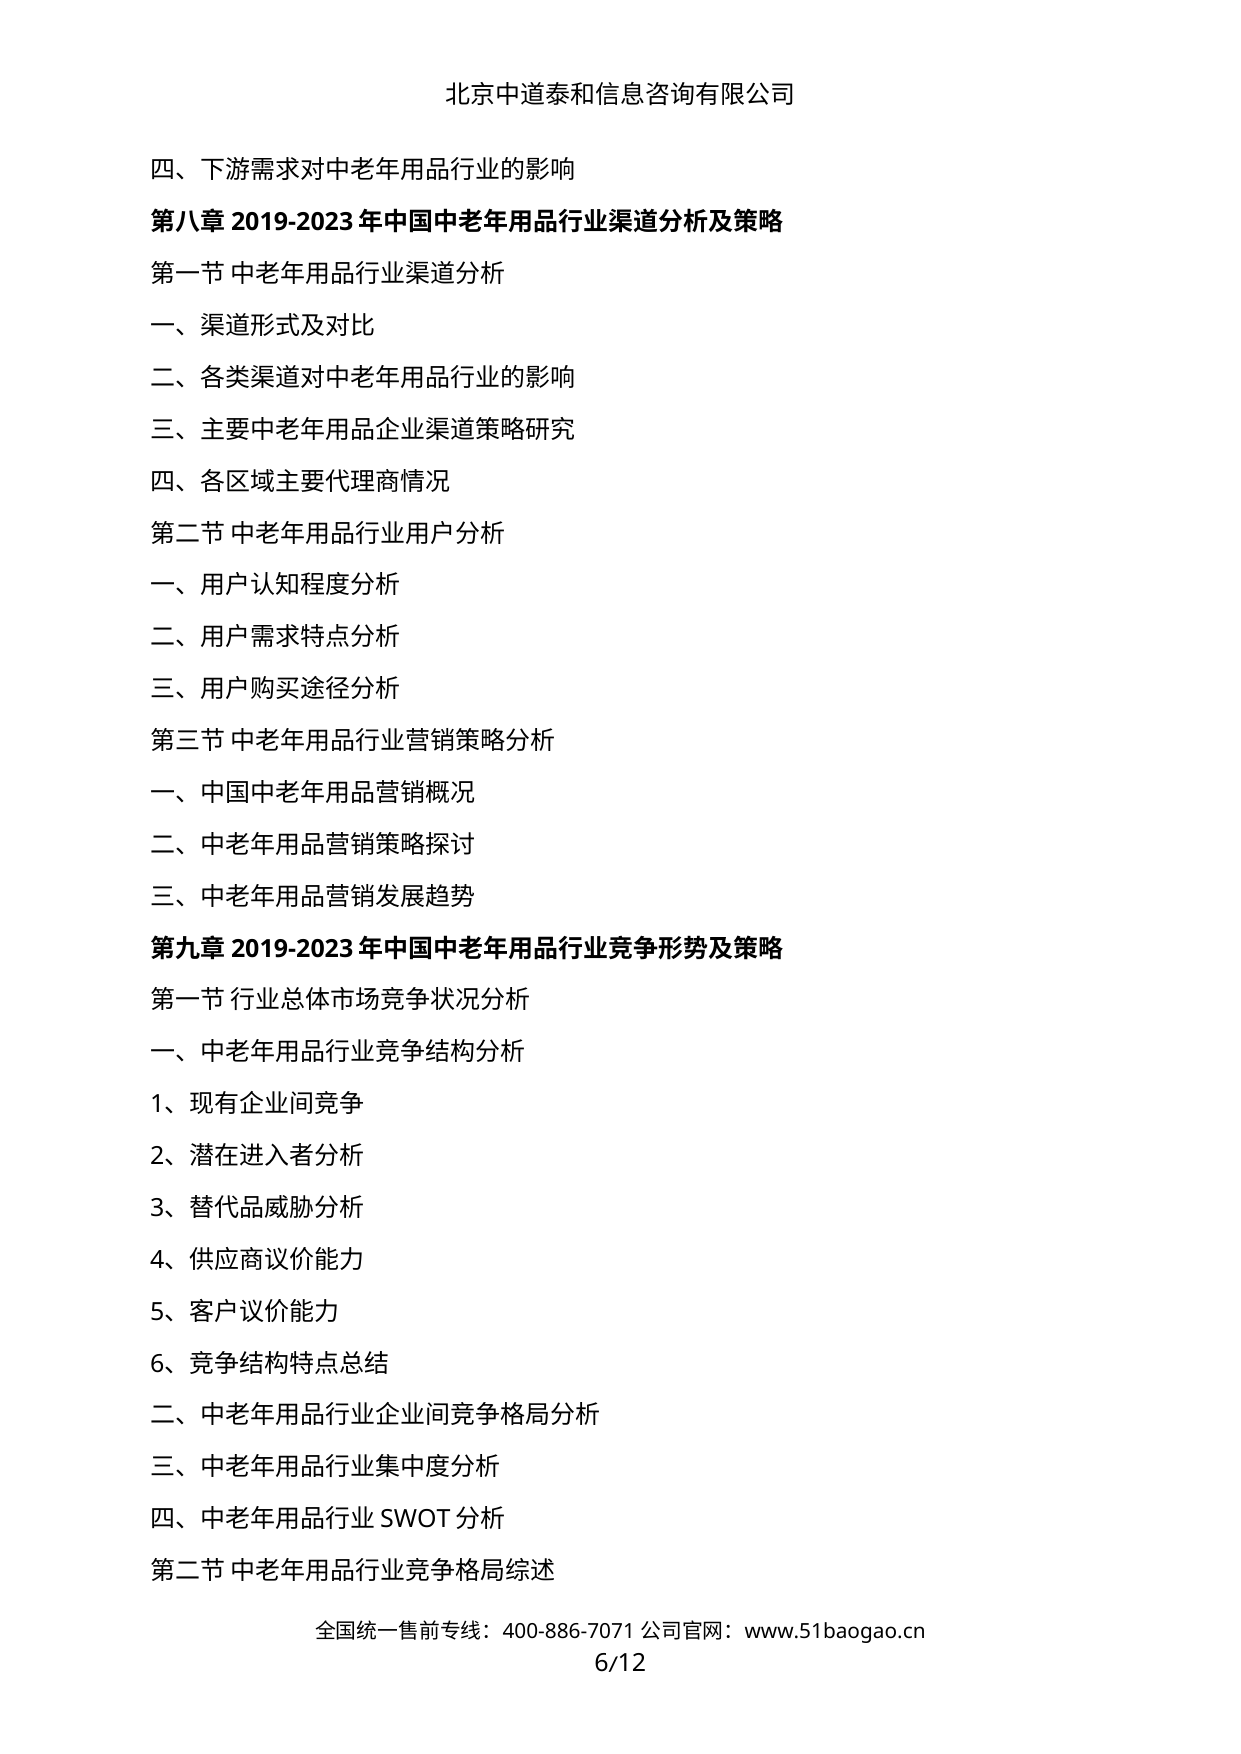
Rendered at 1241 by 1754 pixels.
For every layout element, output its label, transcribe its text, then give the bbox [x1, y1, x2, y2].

text 四、下游需求对中老年用品行业的影响 [150, 150, 1090, 186]
text 第二节 中老年用品行业用户分析 [150, 513, 1090, 549]
text 二、中老年用品营销策略探讨 [150, 824, 1090, 861]
text 三、主要中老年用品企业渠道策略研究 [150, 409, 1090, 446]
text 一、渠道形式及对比 [150, 306, 1090, 342]
text 二、各类渠道对中老年用品行业的影响 [150, 357, 1090, 394]
text 一、中国中老年用品营销概况 [150, 772, 1090, 809]
text 第三节 中老年用品行业营销策略分析 [150, 721, 1090, 757]
text 三、中老年用品营销发展趋势 [150, 876, 1090, 912]
text 二、用户需求特点分析 [150, 617, 1090, 653]
text 第九章 2019-2023年中国中老年用品行业竞争形势及策略 [150, 928, 1090, 964]
text 第一节 中老年用品行业渠道分析 [150, 254, 1090, 290]
text 6、竞争结构特点总结 [150, 1343, 1090, 1379]
text 第八章 2019-2023年中国中老年用品行业渠道分析及策略 [150, 202, 1090, 238]
text 三、用户购买途径分析 [150, 669, 1090, 705]
text 一、用户认知程度分析 [150, 565, 1090, 601]
text 第一节 行业总体市场竞争状况分析 [150, 980, 1090, 1016]
text 5、客户议价能力 [150, 1291, 1090, 1327]
text 一、中老年用品行业竞争结构分析 [150, 1032, 1090, 1068]
text 2、潜在进入者分析 [150, 1136, 1090, 1172]
text 二、中老年用品行业企业间竞争格局分析 [150, 1395, 1090, 1431]
text 四、中老年用品行业SWOT分析 [150, 1499, 1090, 1535]
text 第二节 中老年用品行业竞争格局综述 [150, 1551, 1090, 1587]
text 三、中老年用品行业集中度分析 [150, 1447, 1090, 1483]
text 四、各区域主要代理商情况 [150, 461, 1090, 497]
text 1、现有企业间竞争 [150, 1084, 1090, 1120]
text 4、供应商议价能力 [150, 1239, 1090, 1276]
text 3、替代品威胁分析 [150, 1187, 1090, 1224]
